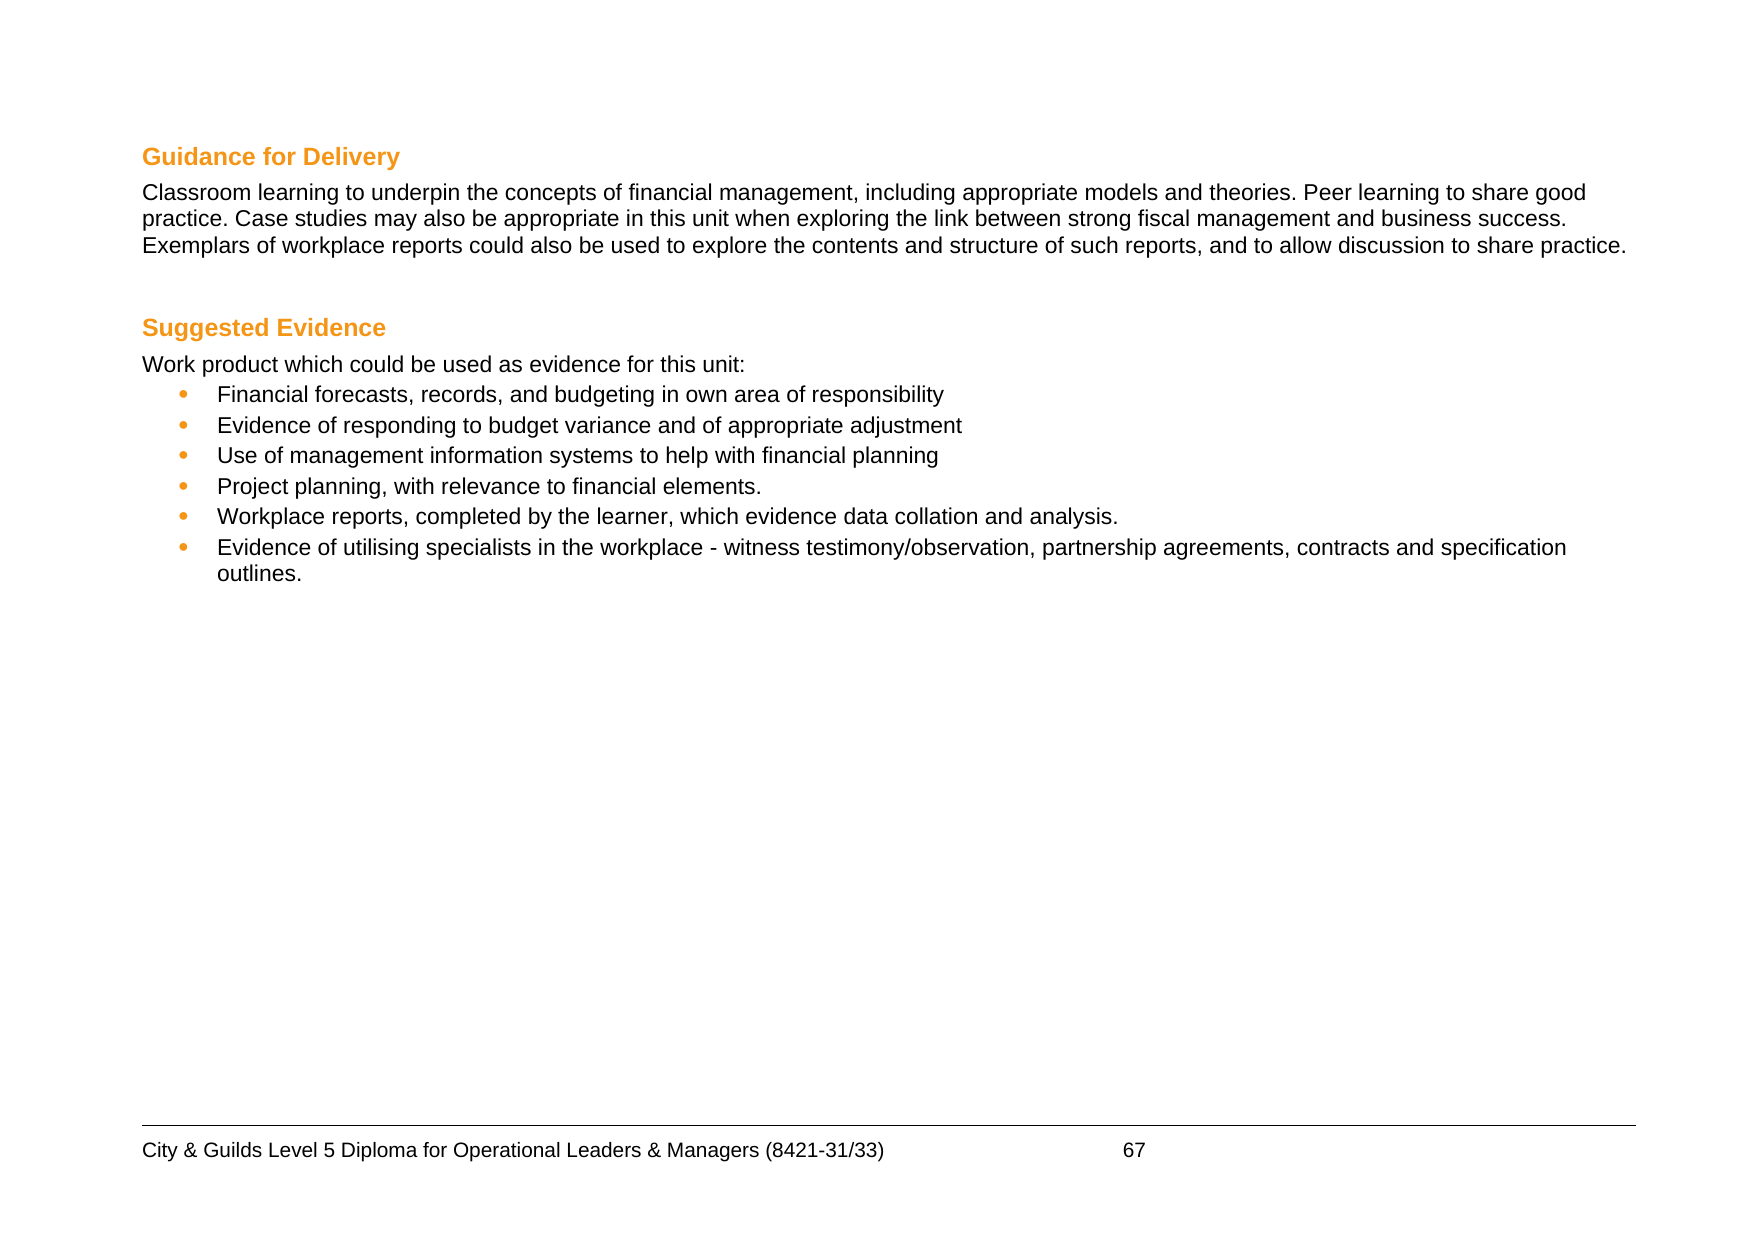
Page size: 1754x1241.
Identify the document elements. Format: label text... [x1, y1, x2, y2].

text Workplace reports, completed by the learner, which evidence data collation and analysis. [179, 503, 1636, 529]
text Work product which could be used as evidence for this unit: [142, 351, 1636, 377]
text Evidence of responding to budget variance and of appropriate adjustment [179, 412, 1636, 438]
text Evidence of utilising specialists in the workplace - witness testimony/observation, partnership agreements, contracts and specification outlines. [179, 534, 1636, 586]
text Classroom learning to underpin the concepts of financial management, including appropriate models and theories. Peer learning to share good practice. Case studies may also be appropriate in this unit when exploring the link between strong fiscal management and business success. Exemplars of workplace reports could also be used to explore the contents and structure of such reports, and to allow discussion to share practice. [142, 179, 1636, 258]
text Project planning, with relevance to financial elements. [179, 473, 1636, 499]
subtitle Suggested Evidence [142, 313, 1004, 342]
text Financial forecasts, records, and budgeting in own area of responsibility [179, 381, 1636, 407]
text Use of management information systems to help with financial planning [179, 442, 1636, 468]
subtitle Guidance for Delivery [142, 142, 1004, 171]
